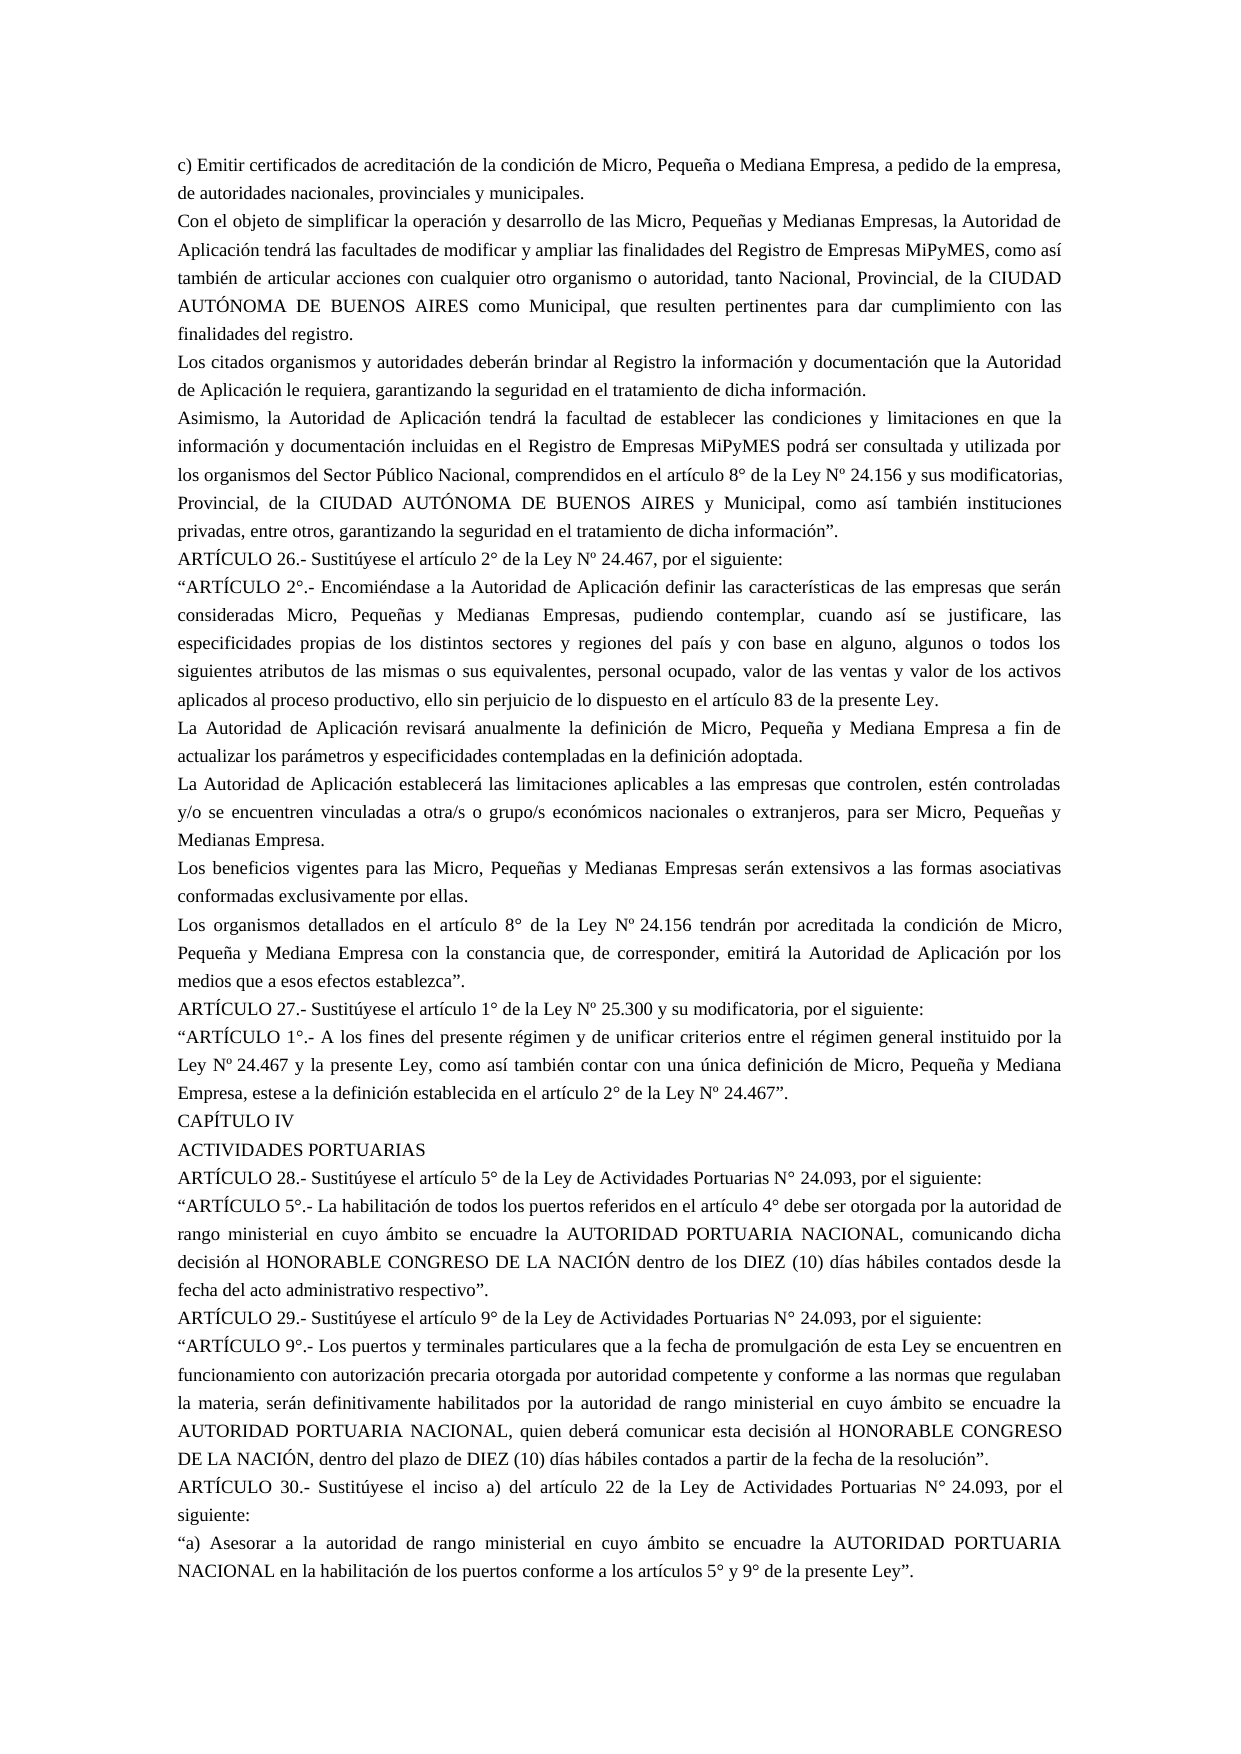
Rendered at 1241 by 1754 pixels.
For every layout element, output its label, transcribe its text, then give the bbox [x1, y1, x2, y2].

text ARTÍCULO 28.- Sustitúyese el artículo 5° de la Ley de Actividades Portuarias N° 24.093, por el siguiente: [177, 1160, 1063, 1188]
text ARTÍCULO 30.- Sustitúyese el inciso a) del artículo 22 de la Ley de Actividades Portuarias N° 24.093, por el siguiente: [177, 1469, 1063, 1526]
text CAPÍTULO IV [177, 1104, 1063, 1132]
text ARTÍCULO 27.- Sustitúyese el artículo 1° de la Ley Nº 25.300 y su modificatoria, por el siguiente: [177, 991, 1063, 1019]
text “ARTÍCULO 9°.- Los puertos y terminales particulares que a la fecha de promulgación de esta Ley se encuentren en funcionamiento con autorización precaria otorgada por autoridad competente y conforme a las normas que regulaban la materia, serán definitivamente habilitados por la autoridad de rango ministerial en cuyo ámbito se encuadre la AUTORIDAD PORTUARIA NACIONAL, quien deberá comunicar esta decisión al HONORABLE CONGRESO DE LA NACIÓN, dentro del plazo de DIEZ (10) días hábiles contados a partir de la fecha de la resolución”. [177, 1329, 1063, 1469]
text “a) Asesorar a la autoridad de rango ministerial en cuyo ámbito se encuadre la AUTORIDAD PORTUARIA NACIONAL en la habilitación de los puertos conforme a los artículos 5° y 9° de la presente Ley”. [177, 1526, 1063, 1582]
text Los beneficios vigentes para las Micro, Pequeñas y Medianas Empresas serán extensivos a las formas asociativas conformadas exclusivamente por ellas. [177, 851, 1063, 907]
text Los organismos detallados en el artículo 8° de la Ley Nº 24.156 tendrán por acreditada la condición de Micro, Pequeña y Mediana Empresa con la constancia que, de corresponder, emitirá la Autoridad de Aplicación por los medios que a esos efectos establezca”. [177, 907, 1063, 991]
text Los citados organismos y autoridades deberán brindar al Registro la información y documentación que la Autoridad de Aplicación le requiera, garantizando la seguridad en el tratamiento de dicha información. [177, 344, 1063, 401]
text ACTIVIDADES PORTUARIAS [177, 1132, 1063, 1160]
text Asimismo, la Autoridad de Aplicación tendrá la facultad de establecer las condiciones y limitaciones en que la información y documentación incluidas en el Registro de Empresas MiPyMES podrá ser consultada y utilizada por los organismos del Sector Público Nacional, comprendidos en el artículo 8° de la Ley Nº 24.156 y sus modificatorias, Provincial, de la CIUDAD AUTÓNOMA DE BUENOS AIRES y Municipal, como así también instituciones privadas, entre otros, garantizando la seguridad en el tratamiento de dicha información”. [177, 401, 1063, 541]
text La Autoridad de Aplicación establecerá las limitaciones aplicables a las empresas que controlen, estén controladas y/o se encuentren vinculadas a otra/s o grupo/s económicos nacionales o extranjeros, para ser Micro, Pequeñas y Medianas Empresa. [177, 766, 1063, 851]
text c) Emitir certificados de acreditación de la condición de Micro, Pequeña o Mediana Empresa, a pedido de la empresa, de autoridades nacionales, provinciales y municipales. [177, 148, 1063, 204]
text ARTÍCULO 29.- Sustitúyese el artículo 9° de la Ley de Actividades Portuarias N° 24.093, por el siguiente: [177, 1301, 1063, 1329]
text La Autoridad de Aplicación revisará anualmente la definición de Micro, Pequeña y Mediana Empresa a fin de actualizar los parámetros y especificidades contempladas en la definición adoptada. [177, 710, 1063, 766]
text “ARTÍCULO 2°.- Encomiéndase a la Autoridad de Aplicación definir las características de las empresas que serán consideradas Micro, Pequeñas y Medianas Empresas, pudiendo contemplar, cuando así se justificare, las especificidades propias de los distintos sectores y regiones del país y con base en alguno, algunos o todos los siguientes atributos de las mismas o sus equivalentes, personal ocupado, valor de las ventas y valor de los activos aplicados al proceso productivo, ello sin perjuicio de lo dispuesto en el artículo 83 de la presente Ley. [177, 569, 1063, 710]
text “ARTÍCULO 5°.- La habilitación de todos los puertos referidos en el artículo 4° debe ser otorgada por la autoridad de rango ministerial en cuyo ámbito se encuadre la AUTORIDAD PORTUARIA NACIONAL, comunicando dicha decisión al HONORABLE CONGRESO DE LA NACIÓN dentro de los DIEZ (10) días hábiles contados desde la fecha del acto administrativo respectivo”. [177, 1188, 1063, 1301]
text Con el objeto de simplificar la operación y desarrollo de las Micro, Pequeñas y Medianas Empresas, la Autoridad de Aplicación tendrá las facultades de modificar y ampliar las finalidades del Registro de Empresas MiPyMES, como así también de articular acciones con cualquier otro organismo o autoridad, tanto Nacional, Provincial, de la CIUDAD AUTÓNOMA DE BUENOS AIRES como Municipal, que resulten pertinentes para dar cumplimiento con las finalidades del registro. [177, 204, 1063, 344]
text “ARTÍCULO 1°.- A los fines del presente régimen y de unificar criterios entre el régimen general instituido por la Ley Nº 24.467 y la presente Ley, como así también contar con una única definición de Micro, Pequeña y Mediana Empresa, estese a la definición establecida en el artículo 2° de la Ley Nº 24.467”. [177, 1019, 1063, 1104]
text ARTÍCULO 26.- Sustitúyese el artículo 2° de la Ley Nº 24.467, por el siguiente: [177, 541, 1063, 569]
